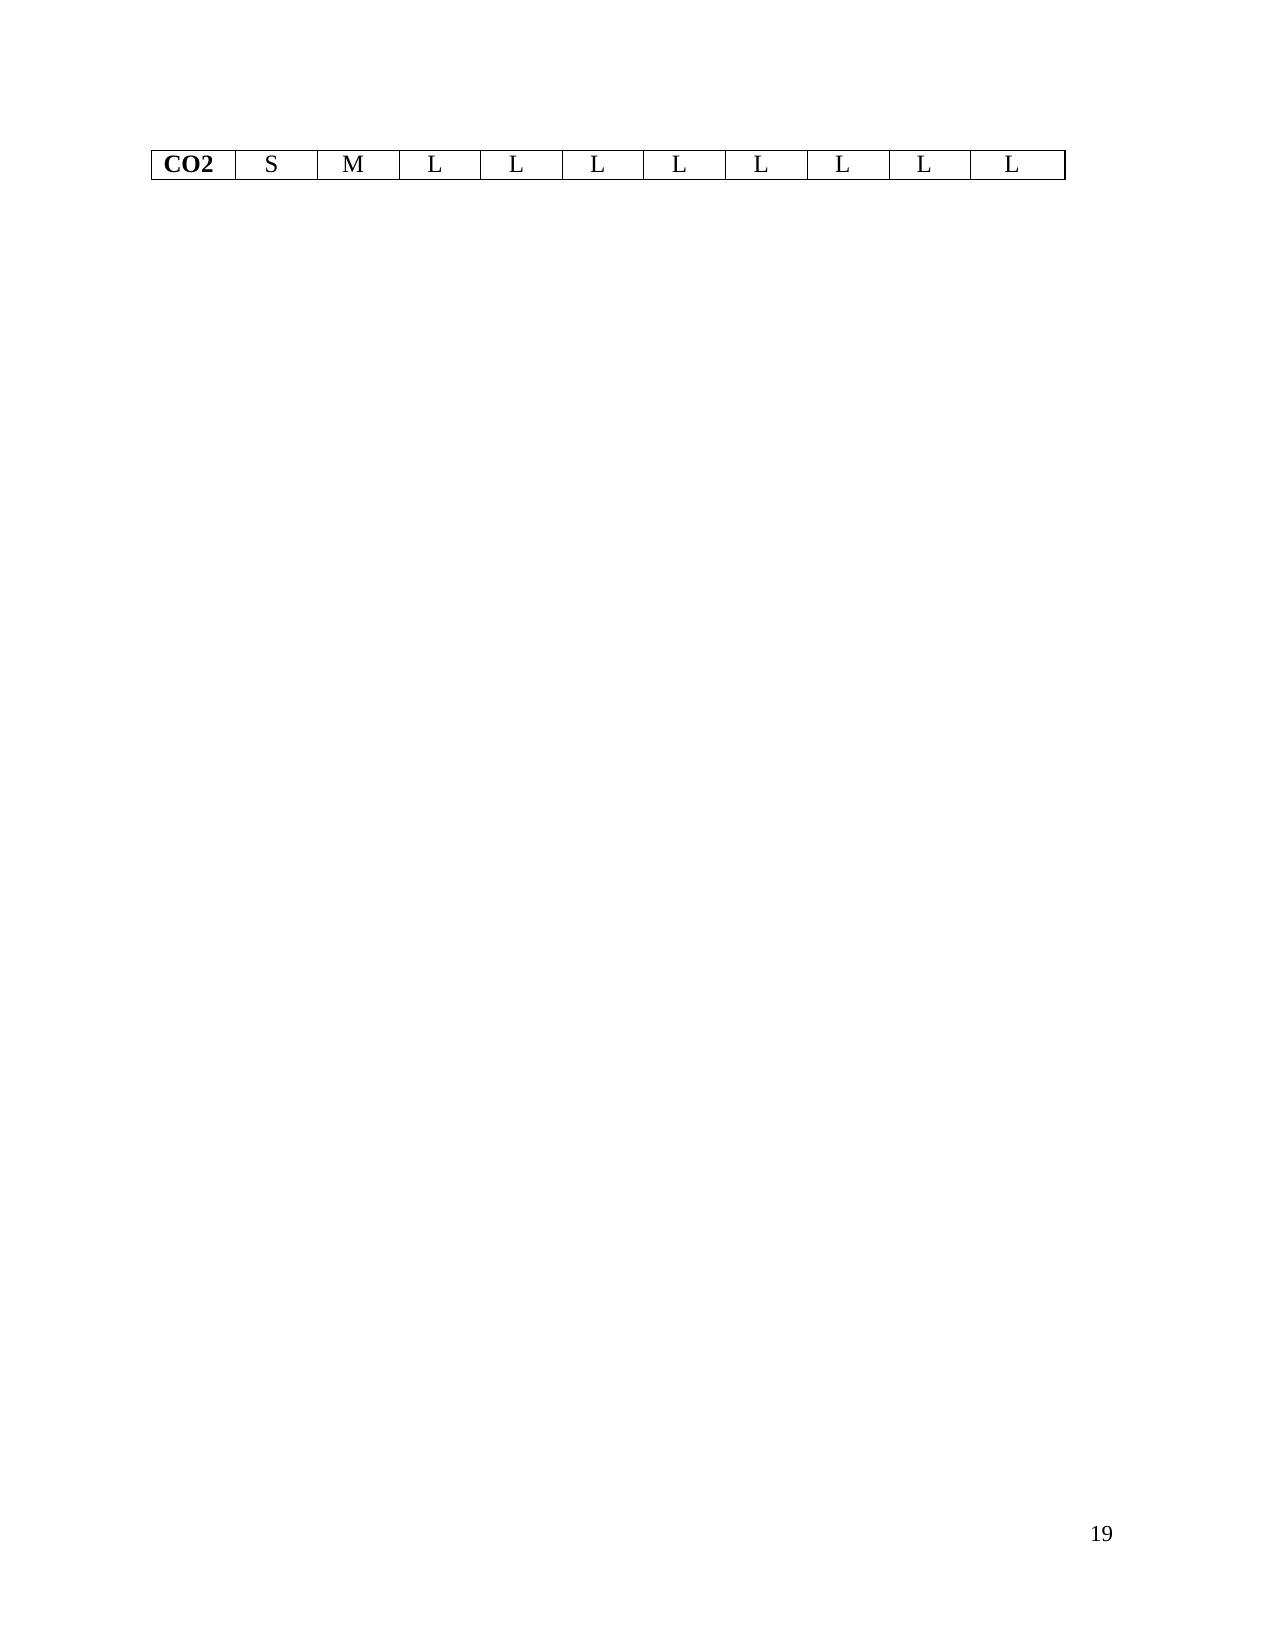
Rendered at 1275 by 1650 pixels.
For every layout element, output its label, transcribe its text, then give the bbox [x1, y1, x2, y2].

table_cell L [808, 151, 889, 179]
table_cell CO2 [152, 151, 235, 179]
table_cell M [318, 151, 399, 179]
table_cell L [481, 151, 562, 179]
table_cell L [644, 151, 725, 179]
table_cell L [890, 151, 970, 179]
table_cell L [971, 151, 1064, 179]
table_cell S [236, 151, 317, 179]
table_cell L [563, 151, 643, 179]
table_cell L [726, 151, 807, 179]
table_cell L [400, 151, 480, 179]
